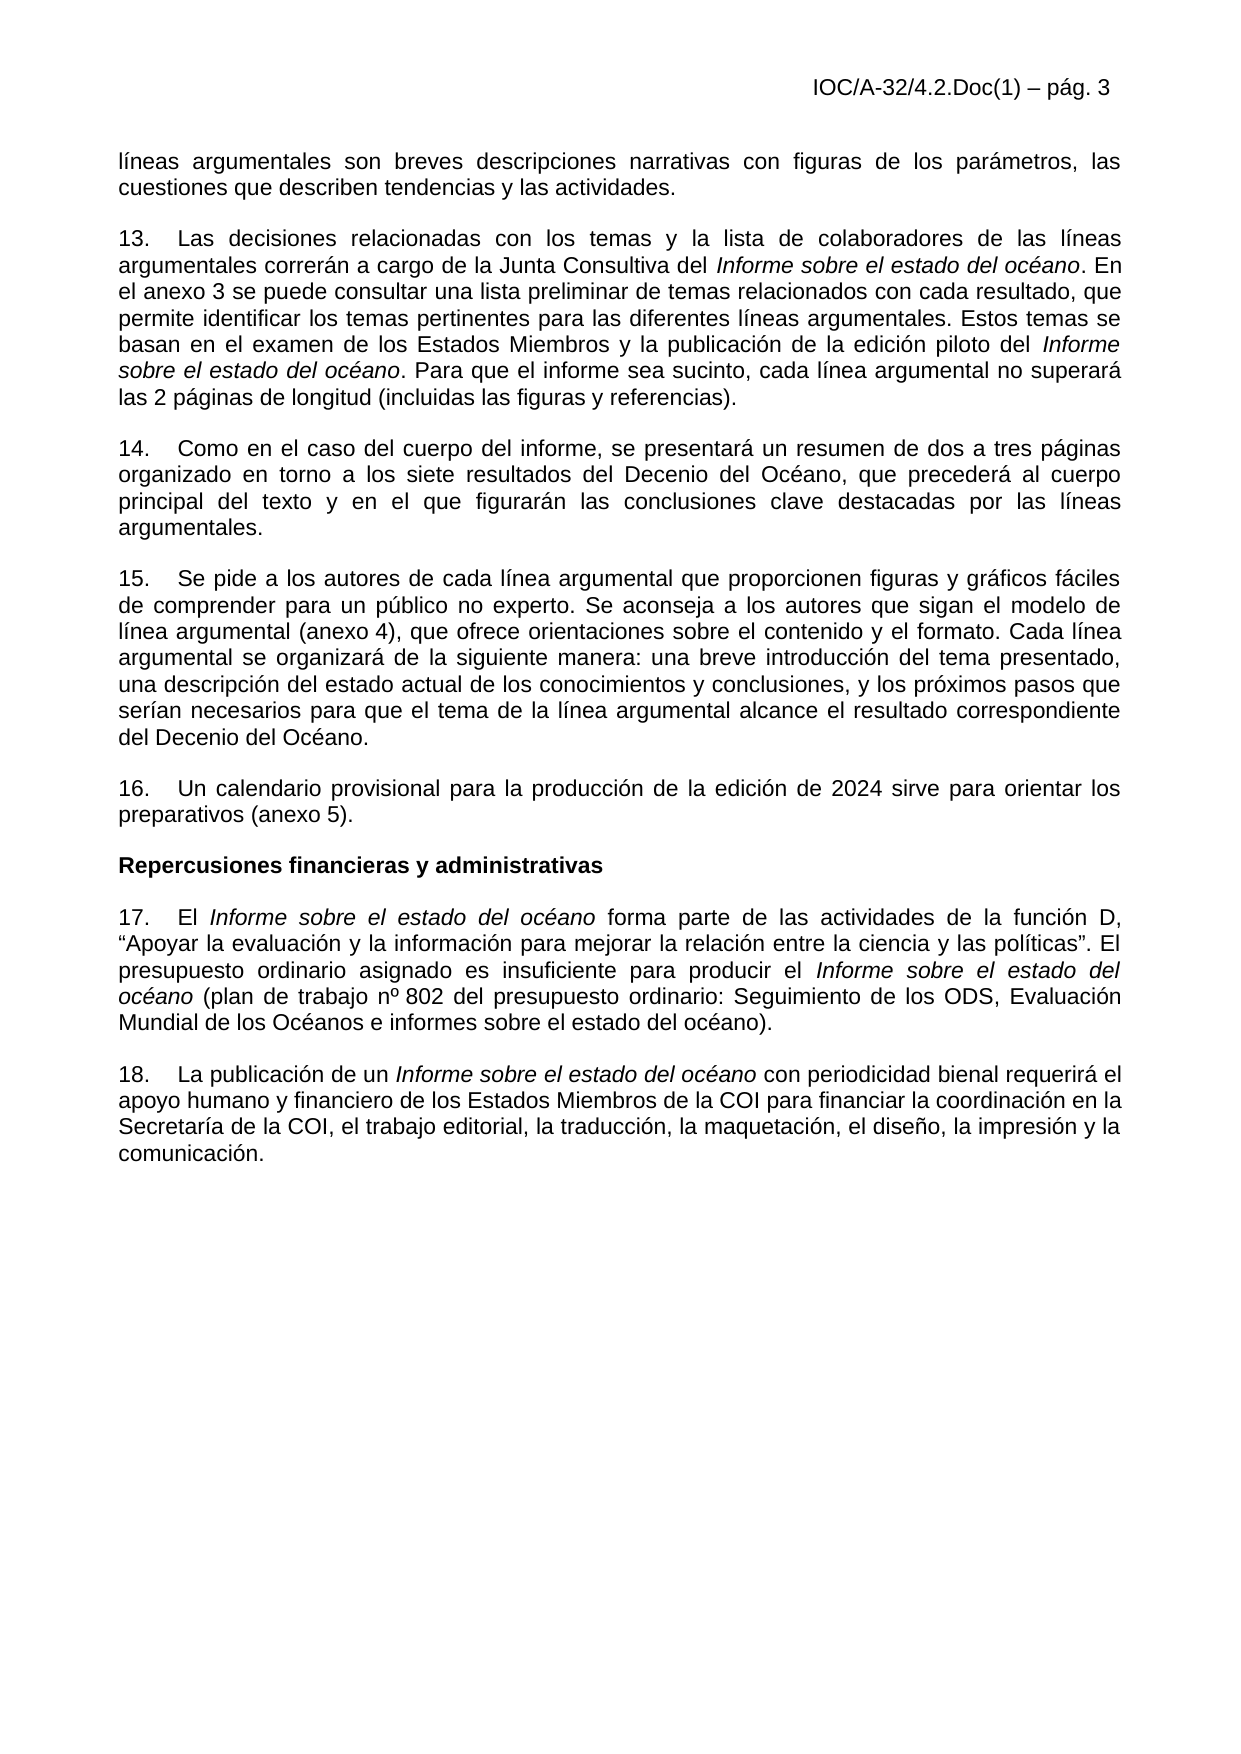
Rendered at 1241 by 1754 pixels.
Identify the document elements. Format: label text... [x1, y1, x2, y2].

text El Informe sobre el estado del océano forma parte de las actividades de la función D, “Apoyar la evaluación y la información para mejorar la relación entre la ciencia y las políticas”. El presupuesto ordinario asignado es insuficiente para producir el Informe sobre el estado del océano (plan de trabajo nº 802 del presupuesto ordinario: Seguimiento de los ODS, Evaluación Mundial de los Océanos e informes sobre el estado del océano). [118, 904, 1122, 1036]
text La publicación de un Informe sobre el estado del océano con periodicidad bienal requerirá el apoyo humano y financiero de los Estados Miembros de la COI para financiar la coordinación en la Secretaría de la COI, el trabajo editorial, la traducción, la maquetación, el diseño, la impresión y la comunicación. [118, 1061, 1122, 1166]
text Las decisiones relacionadas con los temas y la lista de colaboradores de las líneas argumentales correrán a cargo de la Junta Consultiva del Informe sobre el estado del océano. En el anexo 3 se puede consultar una lista preliminar de temas relacionados con cada resultado, que permite identificar los temas pertinentes para las diferentes líneas argumentales. Estos temas se basan en el examen de los Estados Miembros y la publicación de la edición piloto del Informe sobre el estado del océano. Para que el informe sea sucinto, cada línea argumental no superará las 2 páginas de longitud (incluidas las figuras y referencias). [118, 225, 1122, 410]
text Se pide a los autores de cada línea argumental que proporcionen figuras y gráficos fáciles de comprender para un público no experto. Se aconseja a los autores que sigan el modelo de línea argumental (anexo 4), que ofrece orientaciones sobre el contenido y el formato. Cada línea argumental se organizará de la siguiente manera: una breve introducción del tema presentado, una descripción del estado actual de los conocimientos y conclusiones, y los próximos pasos que serían necesarios para que el tema de la línea argumental alcance el resultado correspondiente del Decenio del Océano. [118, 565, 1122, 750]
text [118, 148, 1122, 200]
text Un calendario provisional para la producción de la edición de 2024 sirve para orientar los preparativos (anexo 5). [118, 775, 1122, 827]
subtitle Repercusiones financieras y administrativas [118, 852, 1122, 879]
text Como en el caso del cuerpo del informe, se presentará un resumen de dos a tres páginas organizado en torno a los siete resultados del Decenio del Océano, que precederá al cuerpo principal del texto y en el que figurarán las conclusiones clave destacadas por las líneas argumentales. [118, 435, 1122, 540]
